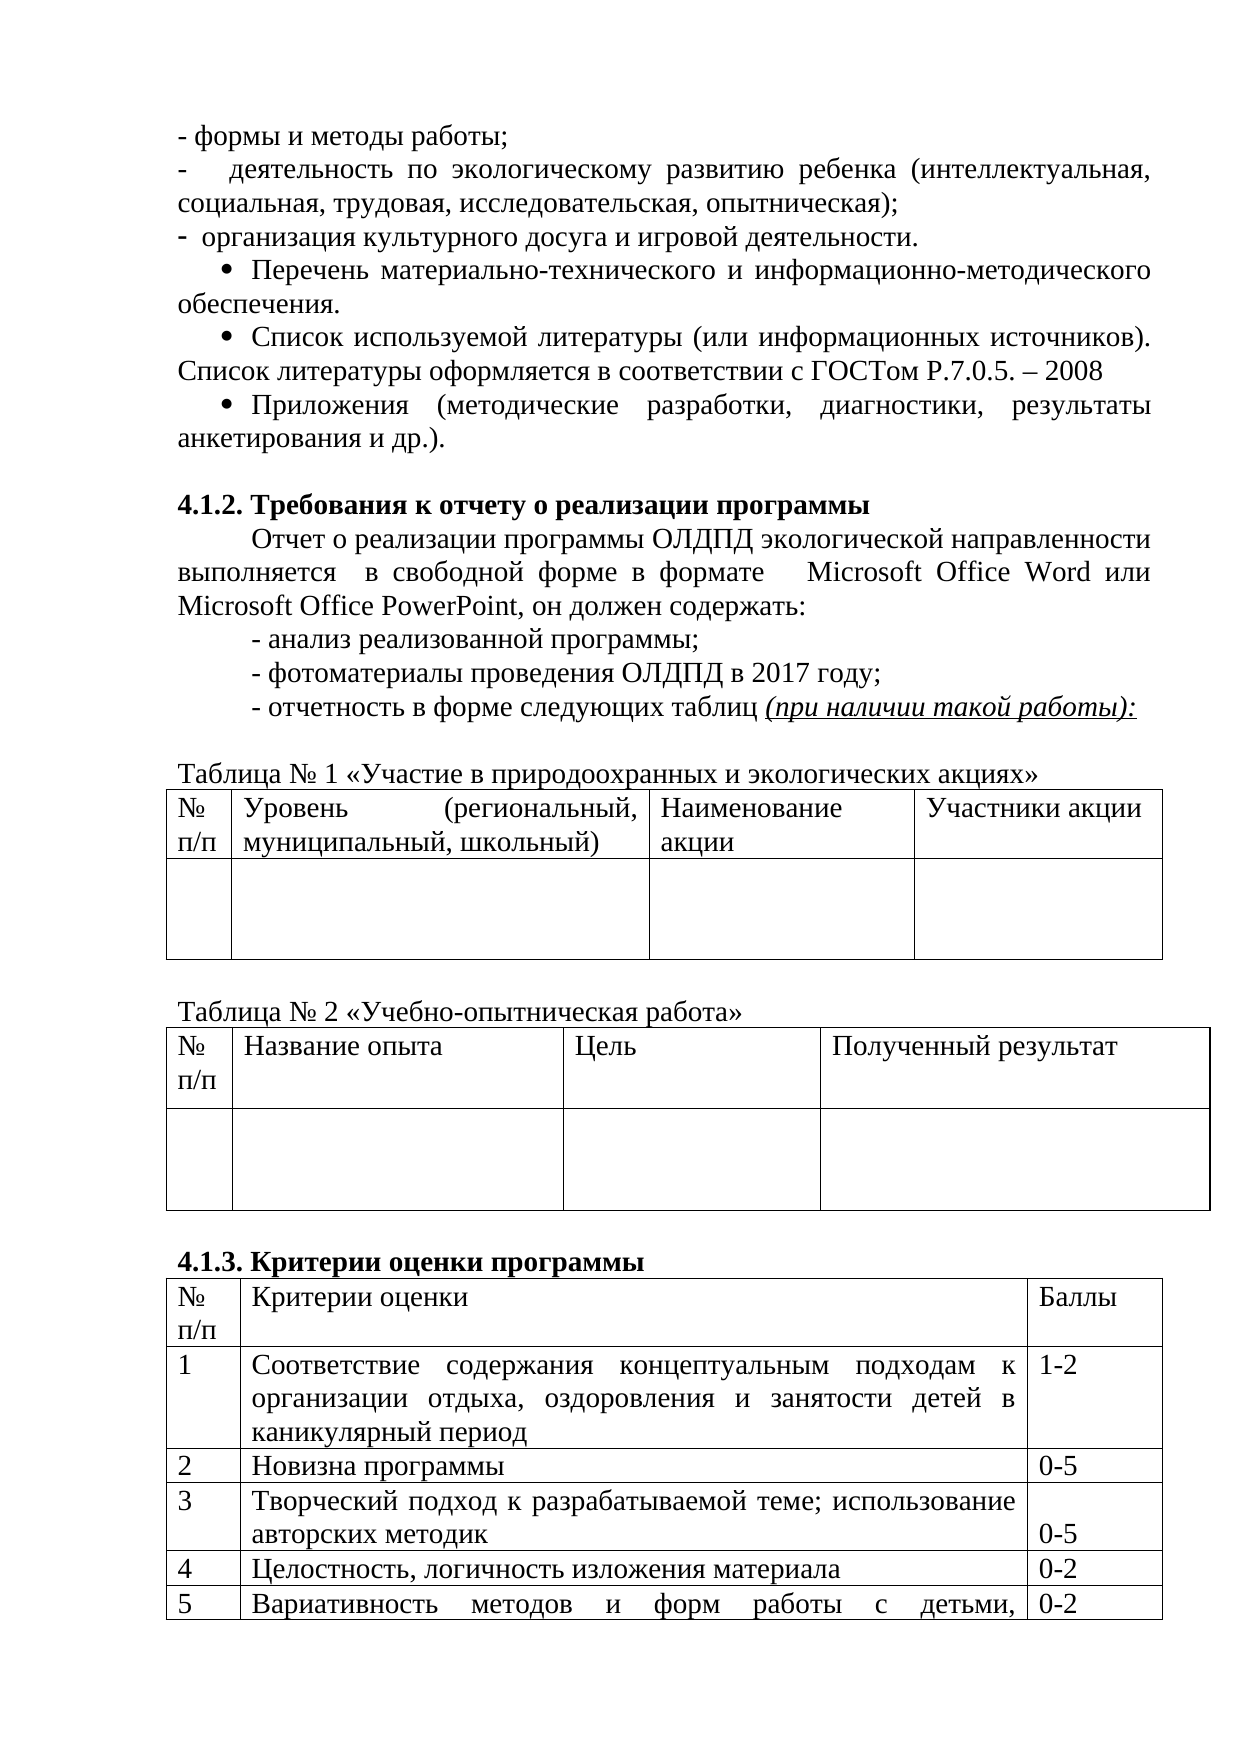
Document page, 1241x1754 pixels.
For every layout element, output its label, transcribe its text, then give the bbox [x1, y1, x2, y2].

table_cell [167, 859, 231, 959]
table_header № п/п [167, 1279, 240, 1346]
text Отчет о реализации программы ОЛДПД экологической направленности выполняется в свободной форме в формате Microsoft Office Word или Microsoft Office PowerPoint, он должен содержать: [177, 521, 1152, 622]
table_header Уровень (региональный, муниципальный, школьный) [232, 790, 649, 857]
list Перечень материально-технического и информационно-методического обеспечения. [177, 252, 1152, 319]
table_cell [241, 1586, 1027, 1619]
table_cell [650, 859, 914, 959]
list Список используемой литературы (или информационных источников). Список литературы оформляется в соответствии с ГОСТом Р.7.0.5. – 2008 [177, 319, 1152, 387]
table_cell [915, 859, 1162, 959]
table_header Цель [564, 1028, 820, 1108]
table_header Полученный результат [821, 1028, 1209, 1108]
text - анализ реализованной программы; [177, 622, 1152, 655]
table_cell Новизна программы [241, 1449, 1027, 1482]
table_cell 1-2 [1028, 1347, 1162, 1447]
table_cell 3 [167, 1483, 240, 1550]
table_header Участники акции [915, 790, 1162, 857]
table_cell 0-5 [1028, 1483, 1162, 1550]
table_header Название опыта [233, 1028, 563, 1108]
table_header Критерии оценки [241, 1279, 1027, 1346]
table_cell [232, 859, 649, 959]
table_cell 2 [167, 1449, 240, 1482]
text - формы и методы работы; [177, 118, 1152, 152]
text - отчетность в форме следующих таблиц (при наличии такой работы): [177, 689, 1152, 722]
text - деятельность по экологическому развитию ребенка (интеллектуальная, социальная, трудовая, исследовательская, опытническая); [177, 152, 1152, 219]
table_cell [564, 1109, 820, 1209]
text организация культурного досуга и игровой деятельности. [177, 219, 1152, 252]
table_cell 1 [167, 1347, 240, 1447]
table_cell [821, 1109, 1209, 1209]
table_cell [167, 1109, 232, 1209]
table_header № п/п [167, 790, 231, 857]
table_cell Целостность, логичность изложения материала [241, 1551, 1027, 1585]
table_cell 0-2 [1028, 1551, 1162, 1585]
text Таблица № 1 «Участие в природоохранных и экологических акциях» [177, 756, 1152, 789]
text - фотоматериалы проведения ОЛДПД в 2017 году; [177, 655, 1152, 689]
table_header № п/п [167, 1028, 232, 1108]
table_cell 5 [167, 1586, 240, 1619]
table_cell Творческий подход к разрабатываемой теме; использование авторских методик [241, 1483, 1027, 1550]
list Приложения (методические разработки, диагностики, результаты анкетирования и др.). [177, 387, 1152, 454]
table_cell 0-5 [1028, 1449, 1162, 1482]
table_header Баллы [1028, 1279, 1162, 1346]
table_cell [233, 1109, 563, 1209]
table_cell Соответствие содержания концептуальным подходам к организации отдыха, оздоровления и занятости детей в каникулярный период [241, 1347, 1027, 1447]
text 4.1.2. Требования к отчету о реализации программы [177, 487, 1152, 521]
table_cell 4 [167, 1551, 240, 1585]
table_cell 0-2 [1028, 1586, 1162, 1619]
text Таблица № 2 «Учебно-опытническая работа» [177, 994, 1152, 1027]
table_header Наименование акции [650, 790, 914, 857]
text 4.1.3. Критерии оценки программы [177, 1244, 1152, 1278]
